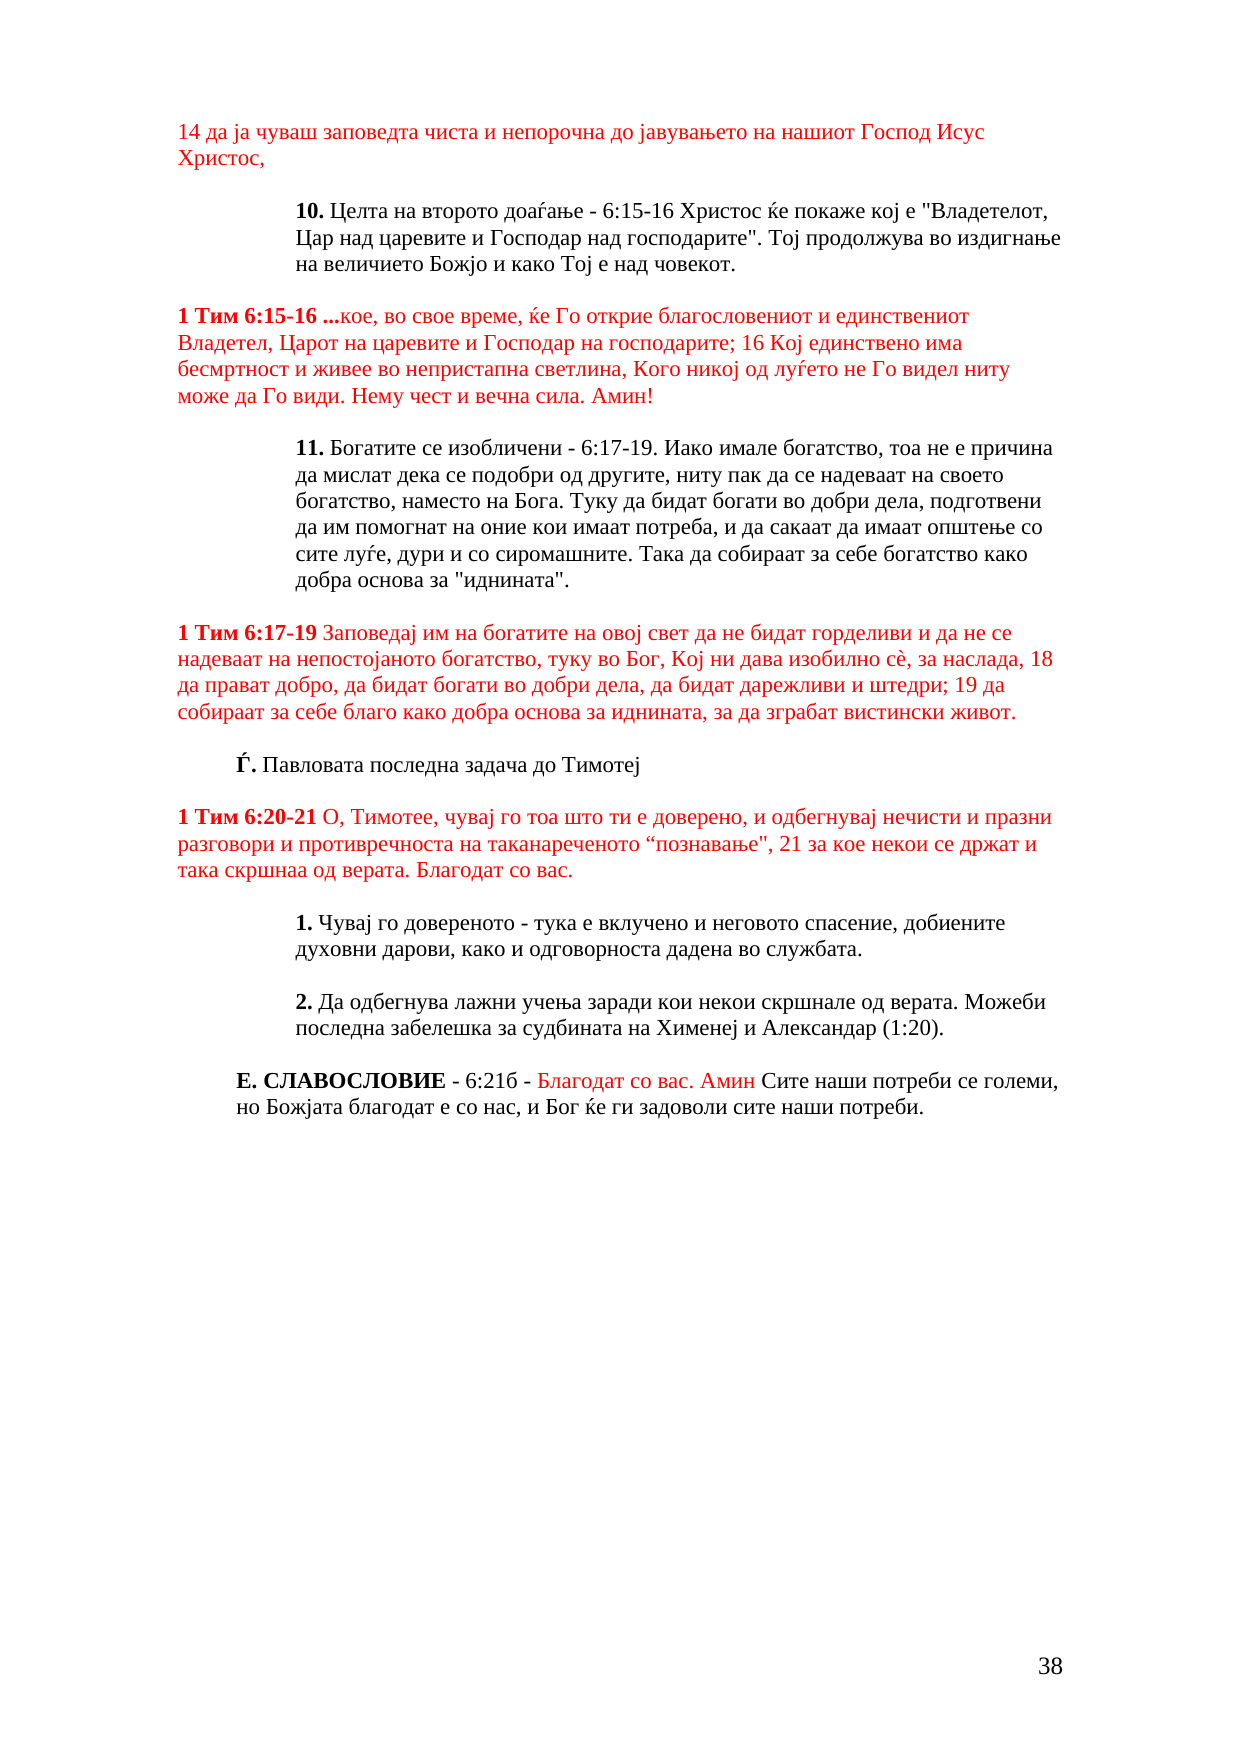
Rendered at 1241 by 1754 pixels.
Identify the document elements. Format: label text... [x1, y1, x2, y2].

text Е. СЛАВОСЛОВИЕ - 6:21б - Благодат со вас. Амин Сите наши потреби се големи, но Божјата благодат е со нас, и Бог ќе ги задоволи сите наши потреби. [236, 1067, 1063, 1119]
text Ѓ. Павловата последна задача до Тимотеј [236, 751, 1063, 777]
text 10. Целта на второто доаѓање - 6:15-16 Христос ќе покаже кој е "Владетелот, Цар над царевите и Господар над господарите". Тој продолжува во издигнање на величието Божјо и како Тој е над човекот. [295, 197, 1063, 276]
text 2. Да одбегнува лажни учења заради кои некои скршнале од верата. Можеби последна забелешка за судбината на Хименеј и Александар (1:20). [295, 988, 1063, 1041]
text 1 Тим 6:17-19 Заповедај им на богатите на овој свет да не бидат горделиви и да не се надеваат на непостојаното богатство, туку во Бог, Кој ни дава изобилно сè, за наслада, 18 да прават добро, да бидат богати во добри дела, да бидат дарежливи и штедри; 19 да собираат за себе благо како добра основа за иднината, за да зграбат вистински живот. [177, 619, 1063, 724]
text 1. Чувај го довереното - тука е вклучено и неговото спасение, добиените духовни дарови, како и одговорноста дадена во службата. [295, 909, 1063, 961]
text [177, 118, 1063, 171]
text 1 Тим 6:20-21 О, Тимотее, чувај го тоа што ти е доверено, и одбегнувај нечисти и празни разговори и противречноста на таканареченото “познавање", 21 за кое некои се држат и така скршнаа од верата. Благодат со вас. [177, 803, 1063, 882]
text 1 Тим 6:15-16 ...кое, во свое време, ќе Го открие благословениот и единствениот Владетел, Царот на царевите и Господар на господарите; 16 Кој единствено има бесмртност и живее во непристапна светлина, Кого никој од луѓето не Го видел ниту може да Го види. Нему чест и вечна сила. Амин! [177, 303, 1063, 408]
text 11. Богатите се изобличени - 6:17-19. Иако имале богатство, тоа не е причина да мислат дека се подобри од другите, ниту пак да се надеваат на своето богатство, наместо на Бога. Туку да бидат богати во добри дела, подготвени да им помогнат на оние кои имаат потреба, и да сакаат да имаат општење со сите луѓе, дури и со сиромашните. Така да собираат за себе богатство како добра основа за "иднината". [295, 434, 1063, 592]
